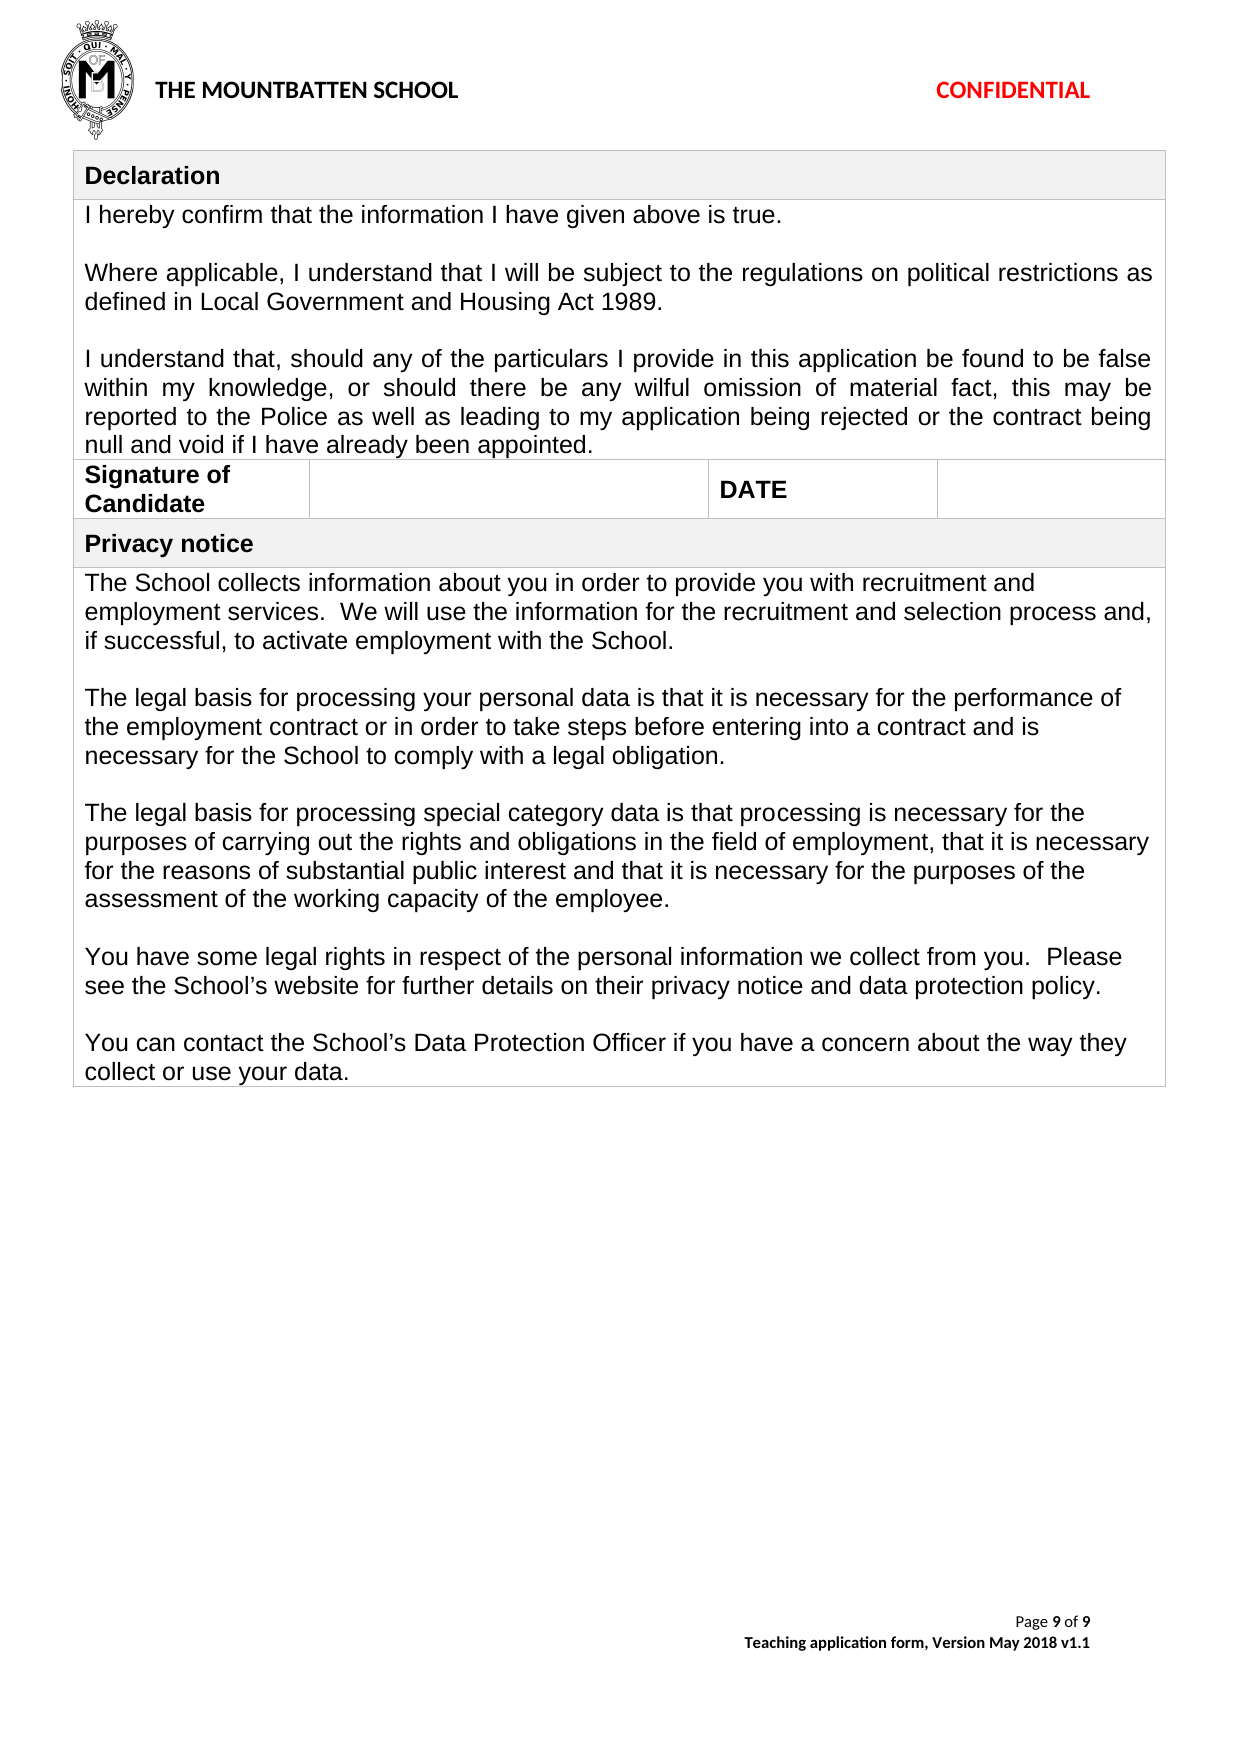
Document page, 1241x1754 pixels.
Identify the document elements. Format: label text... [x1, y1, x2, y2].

table_cell I hereby confirm that the information I have given above is true. Where applicable, I understand that I will be subject to the regulations on political restrictions as defined in Local Government and Housing Act 1989. I understand that, should any of the particulars I provide in this application be found to be false within my knowledge, or should there be any wilful omission of material fact, this may be reported to the Police as well as leading to my application being rejected or the contract being null and void if I have already been appointed. [74, 200, 1165, 459]
picture [61, 20, 134, 140]
table_cell Privacy notice [74, 519, 1165, 567]
table_cell [310, 460, 708, 518]
table_cell Declaration [74, 151, 1165, 199]
table_cell [938, 460, 1165, 518]
table_cell Signature of Candidate [74, 460, 309, 518]
table_cell DATE [709, 460, 937, 518]
table_cell The School collects information about you in order to provide you with recruitment and employment services. We will use the information for the recruitment and selection process and, if successful, to activate employment with the School. The legal basis for processing your personal data is that it is necessary for the performance of the employment contract or in order to take steps before entering into a contract and is necessary for the School to comply with a legal obligation. The legal basis for processing special category data is that processing is necessary for the purposes of carrying out the rights and obligations in the field of employment, that it is necessary for the reasons of substantial public interest and that it is necessary for the purposes of the assessment of the working capacity of the employee. You have some legal rights in respect of the personal information we collect from you. Please see the School’s website for further details on their privacy notice and data protection policy. You can contact the School’s Data Protection Officer if you have a concern about the way they collect or use your data. [74, 568, 1165, 1086]
